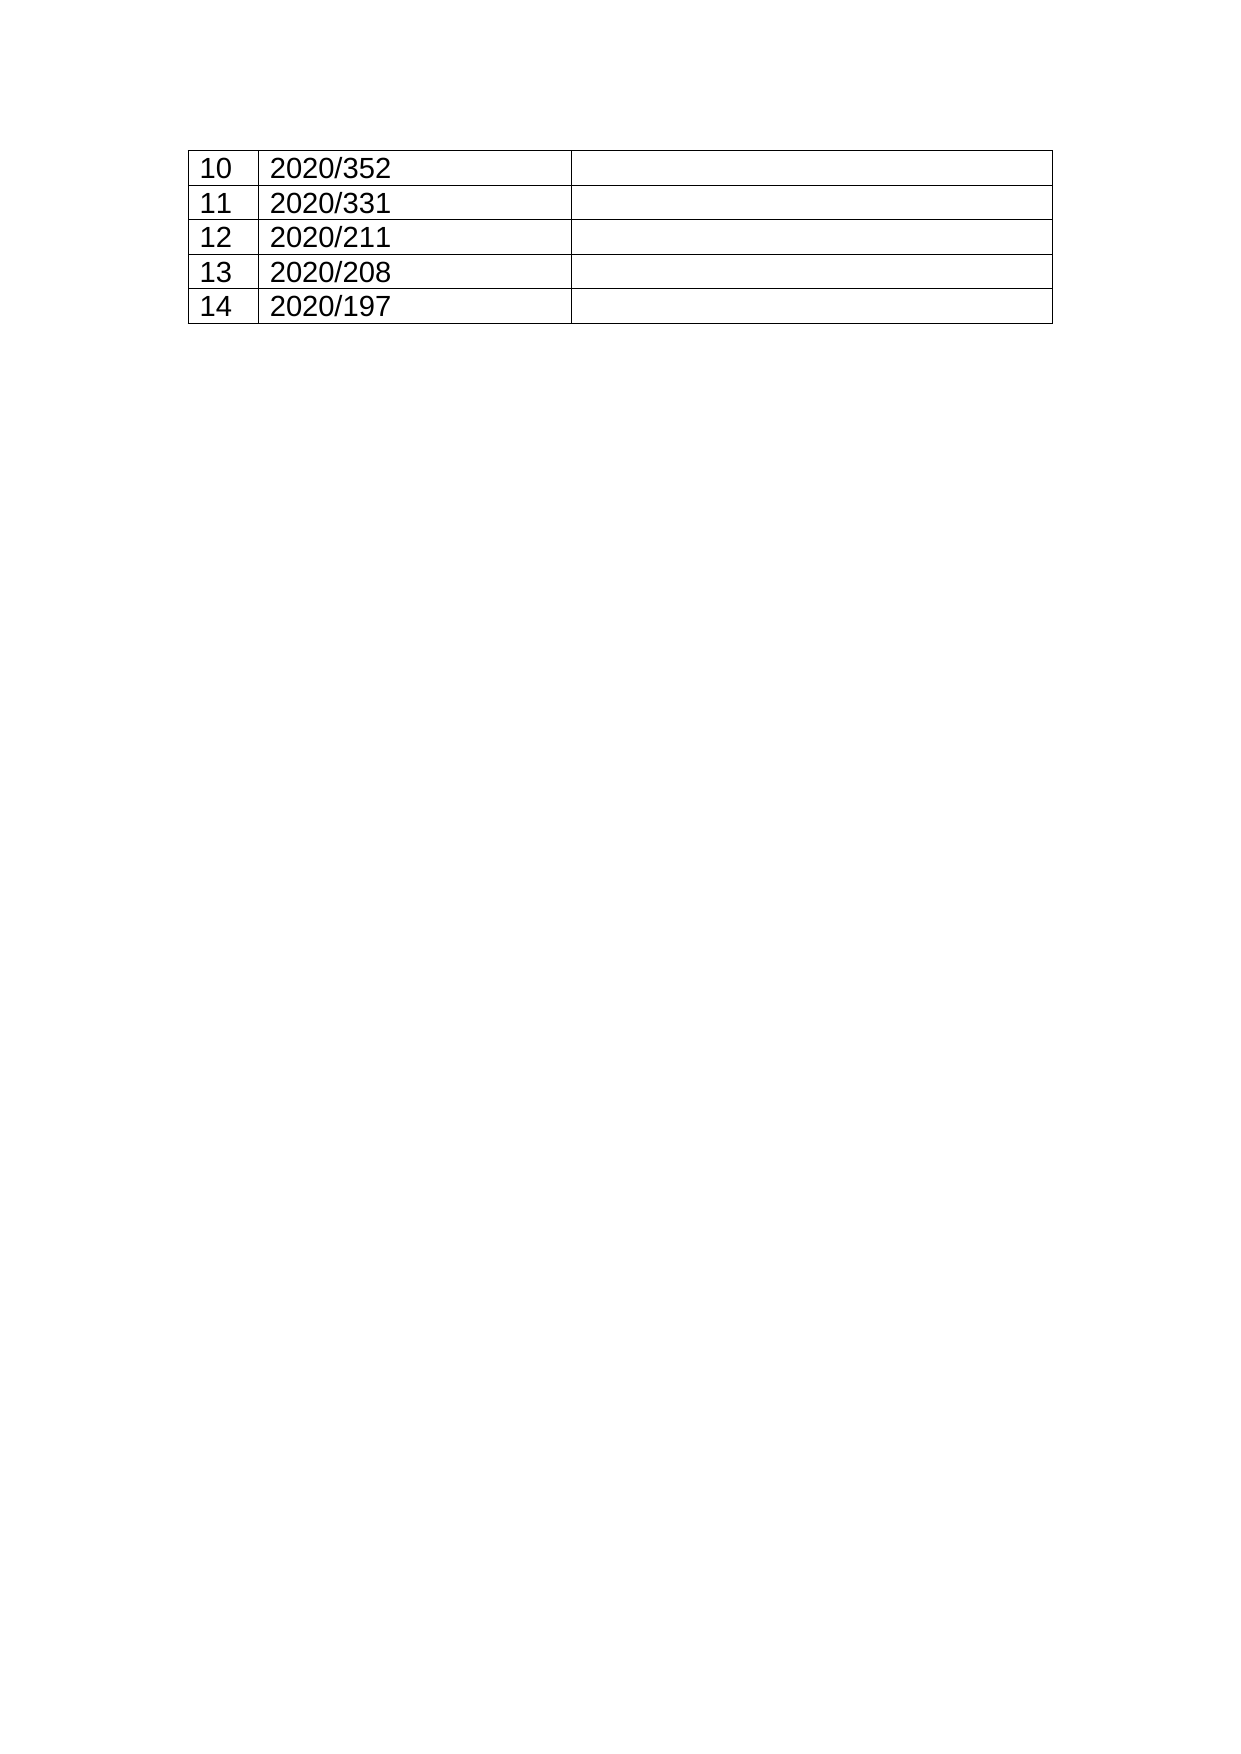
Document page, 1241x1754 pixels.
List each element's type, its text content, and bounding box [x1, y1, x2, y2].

table_cell 13 [189, 255, 258, 288]
table_cell [572, 151, 1052, 184]
table_cell 10 [189, 151, 258, 184]
table_cell 2020/197 [259, 289, 571, 323]
table_cell 2020/352 [259, 151, 571, 184]
table_cell 2020/211 [259, 220, 571, 254]
table_cell [572, 220, 1052, 254]
table_cell [572, 186, 1052, 219]
table_cell 11 [189, 186, 258, 219]
table_cell 2020/208 [259, 255, 571, 288]
table_cell [572, 289, 1052, 323]
table_cell [572, 255, 1052, 288]
table_cell 2020/331 [259, 186, 571, 219]
table_cell 12 [189, 220, 258, 254]
table_cell 14 [189, 289, 258, 323]
